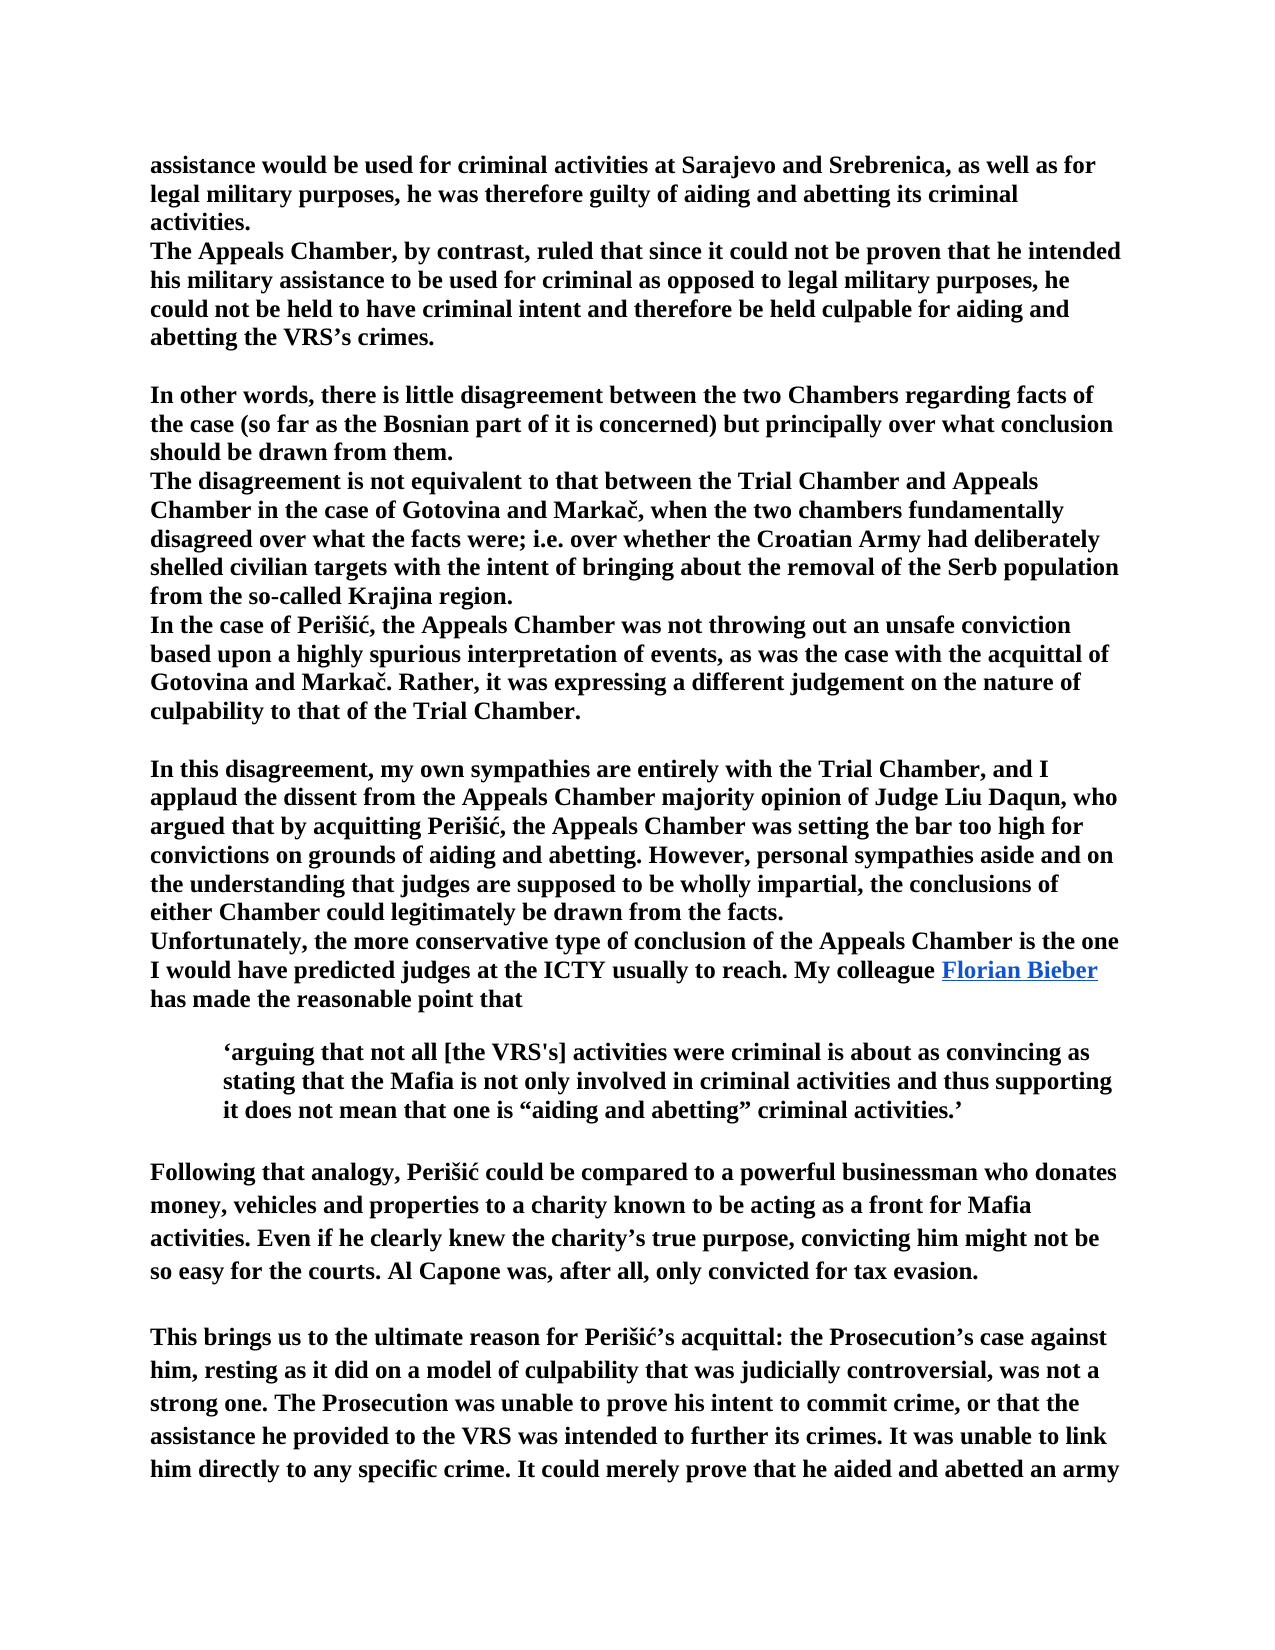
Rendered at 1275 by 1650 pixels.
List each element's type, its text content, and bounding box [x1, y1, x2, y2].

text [150, 150, 1125, 1012]
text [150, 1124, 1125, 1483]
text ‘arguing that not all [the VRS's] activities were criminal is about as convincing as stating that the Mafia is not only involved in criminal activities and thus supporting it does not mean that one is “aiding and abetting” criminal activities.’ [223, 1037, 1125, 1124]
